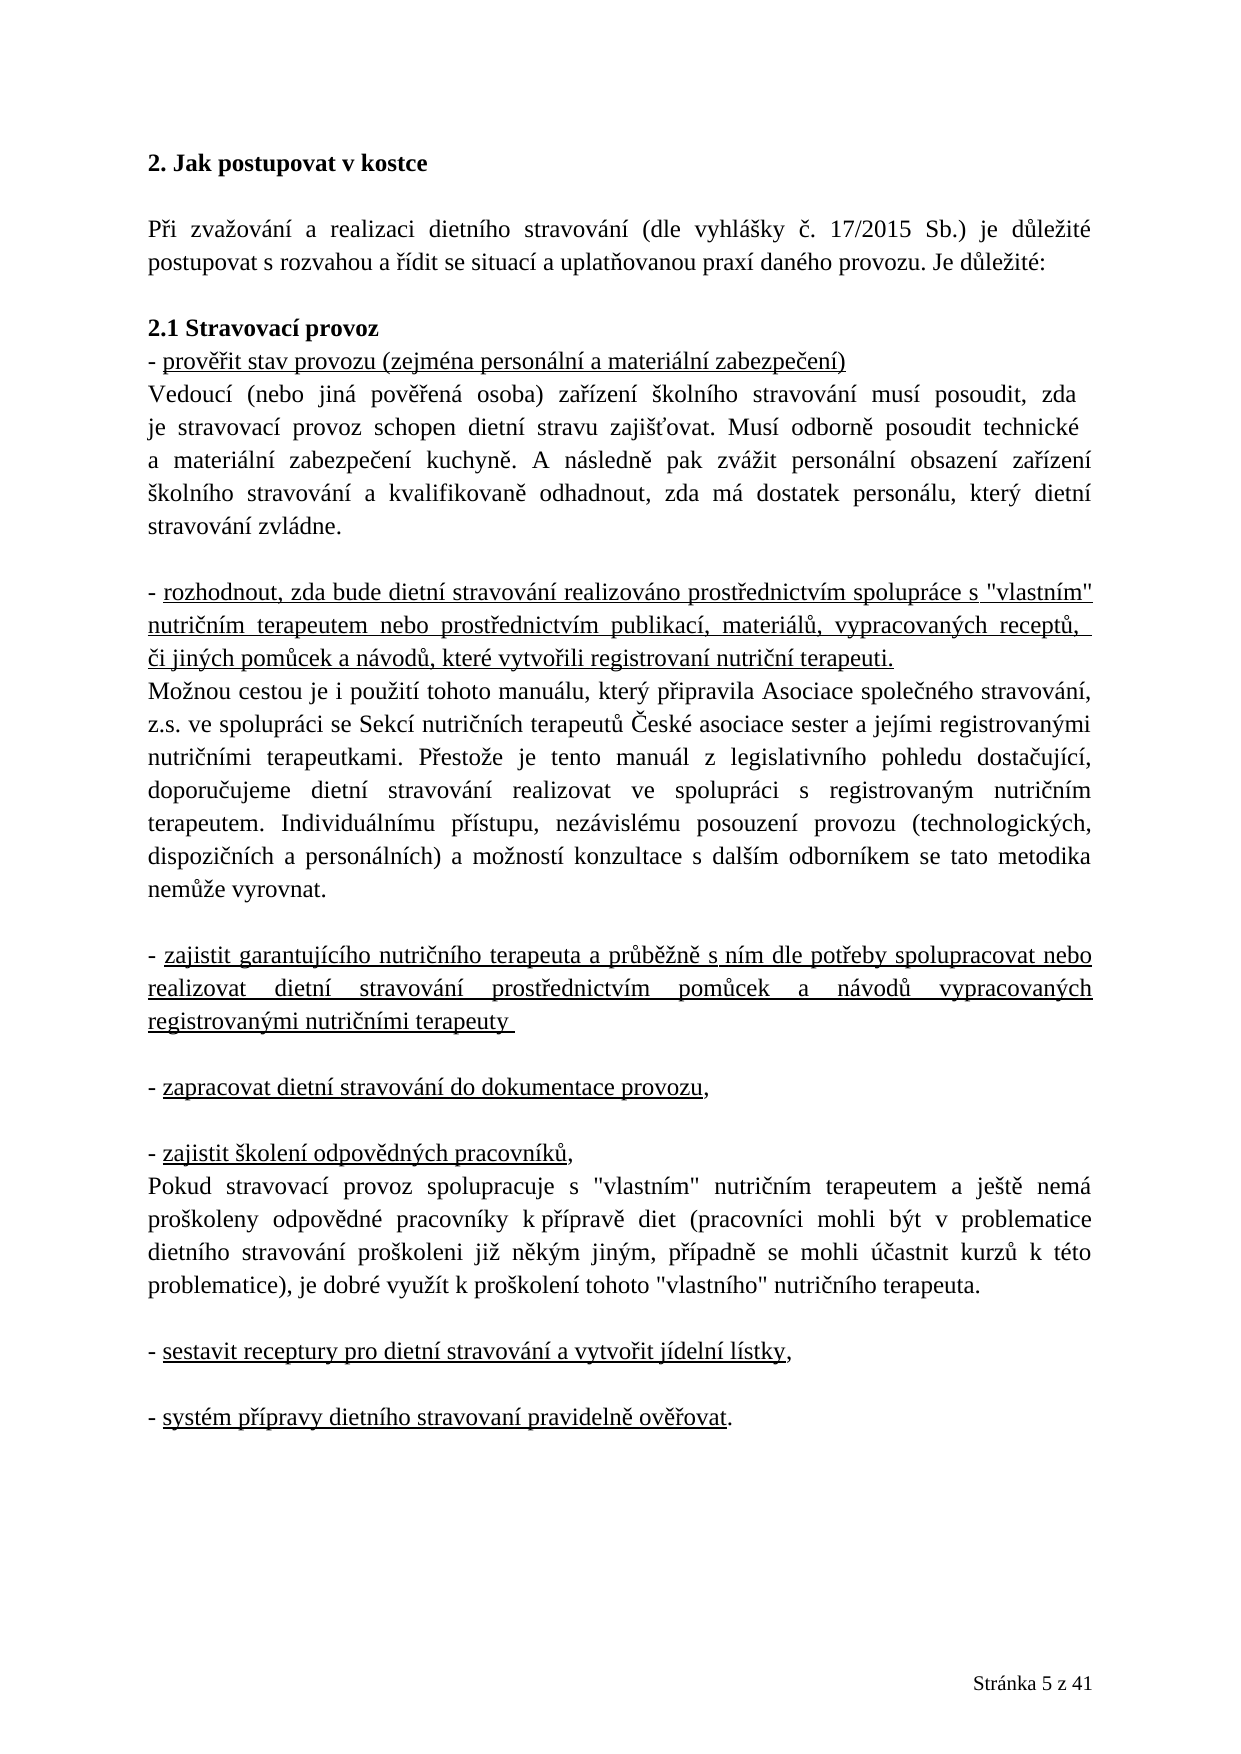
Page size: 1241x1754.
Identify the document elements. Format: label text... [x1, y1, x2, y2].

text Při zvažování a realizaci dietního stravování (dle vyhlášky č. 17/2015 Sb.) je důležité postupovat s rozvahou a řídit se situací a uplatňovanou praxí daného provozu. Je důležité: [148, 214, 1092, 276]
text - systém přípravy dietního stravovaní pravidelně ověřovat. [148, 1402, 1092, 1431]
text - zajistit garantujícího nutričního terapeuta a průběžně s ním dle potřeby spolupracovat nebo realizovat dietní stravování prostřednictvím pomůcek a návodů vypracovaných registrovanými nutričními terapeuty [148, 940, 1092, 998]
text - zajistit školení odpovědných pracovníků, [148, 1138, 1092, 1167]
text - rozhodnout, zda bude dietní stravování realizováno prostřednictvím spolupráce s "vlastním" nutričním terapeutem nebo prostřednictvím publikací, materiálů, vypracovaných receptů, či jiných pomůcek a návodů, které vytvořili registrovaní nutriční terapeuti. [148, 577, 1092, 635]
subtitle 2. Jak postupovat v kostce [148, 148, 1092, 176]
text - sestavit receptury pro dietní stravování a vytvořit jídelní lístky, [148, 1336, 1092, 1365]
text - zajistit garantujícího nutričního terapeuta a průběžně s ním dle potřeby spolupracovat nebo realizovat dietní stravování prostřednictvím pomůcek a návodů vypracovaných registrovanými nutričními terapeuty [148, 1000, 1092, 1035]
text - prověřit stav provozu (zejména personální a materiální zabezpečení) [148, 346, 1092, 374]
text Pokud stravovací provoz spolupracuje s "vlastním" nutričním terapeutem a ještě nemá proškoleny odpovědné pracovníky k přípravě diet (pracovníci mohli být v problematice dietního stravování proškoleni již někým jiným, případně se mohli účastnit kurzů k této problematice), je dobré využít k proškolení tohoto "vlastního" nutričního terapeuta. [148, 1171, 1092, 1299]
text Vedoucí (nebo jiná pověřená osoba) zařízení školního stravování musí posoudit, zda je stravovací provoz schopen dietní stravu zajišťovat. Musí odborně posoudit technické a materiální zabezpečení kuchyně. A následně pak zvážit personální obsazení zařízení školního stravování a kvalifikovaně odhadnout, zda má dostatek personálu, který dietní stravování zvládne. [148, 379, 1092, 540]
subtitle 2.1 Stravovací provoz [148, 313, 1092, 342]
text - zapracovat dietní stravování do dokumentace provozu, [148, 1072, 1092, 1101]
text - rozhodnout, zda bude dietní stravování realizováno prostřednictvím spolupráce s "vlastním" nutričním terapeutem nebo prostřednictvím publikací, materiálů, vypracovaných receptů, či jiných pomůcek a návodů, které vytvořili registrovaní nutriční terapeuti. [148, 636, 1092, 672]
text Možnou cestou je i použití tohoto manuálu, který připravila Asociace společného stravování, z.s. ve spolupráci se Sekcí nutričních terapeutů České asociace sester a jejími registrovanými nutričními terapeutkami. Přestože je tento manuál z legislativního pohledu dostačující, doporučujeme dietní stravování realizovat ve spolupráci s registrovaným nutričním terapeutem. Individuálnímu přístupu, nezávislému posouzení provozu (technologických, dispozičních a personálních) a možností konzultace s dalším odborníkem se tato metodika nemůže vyrovnat. [148, 676, 1092, 903]
